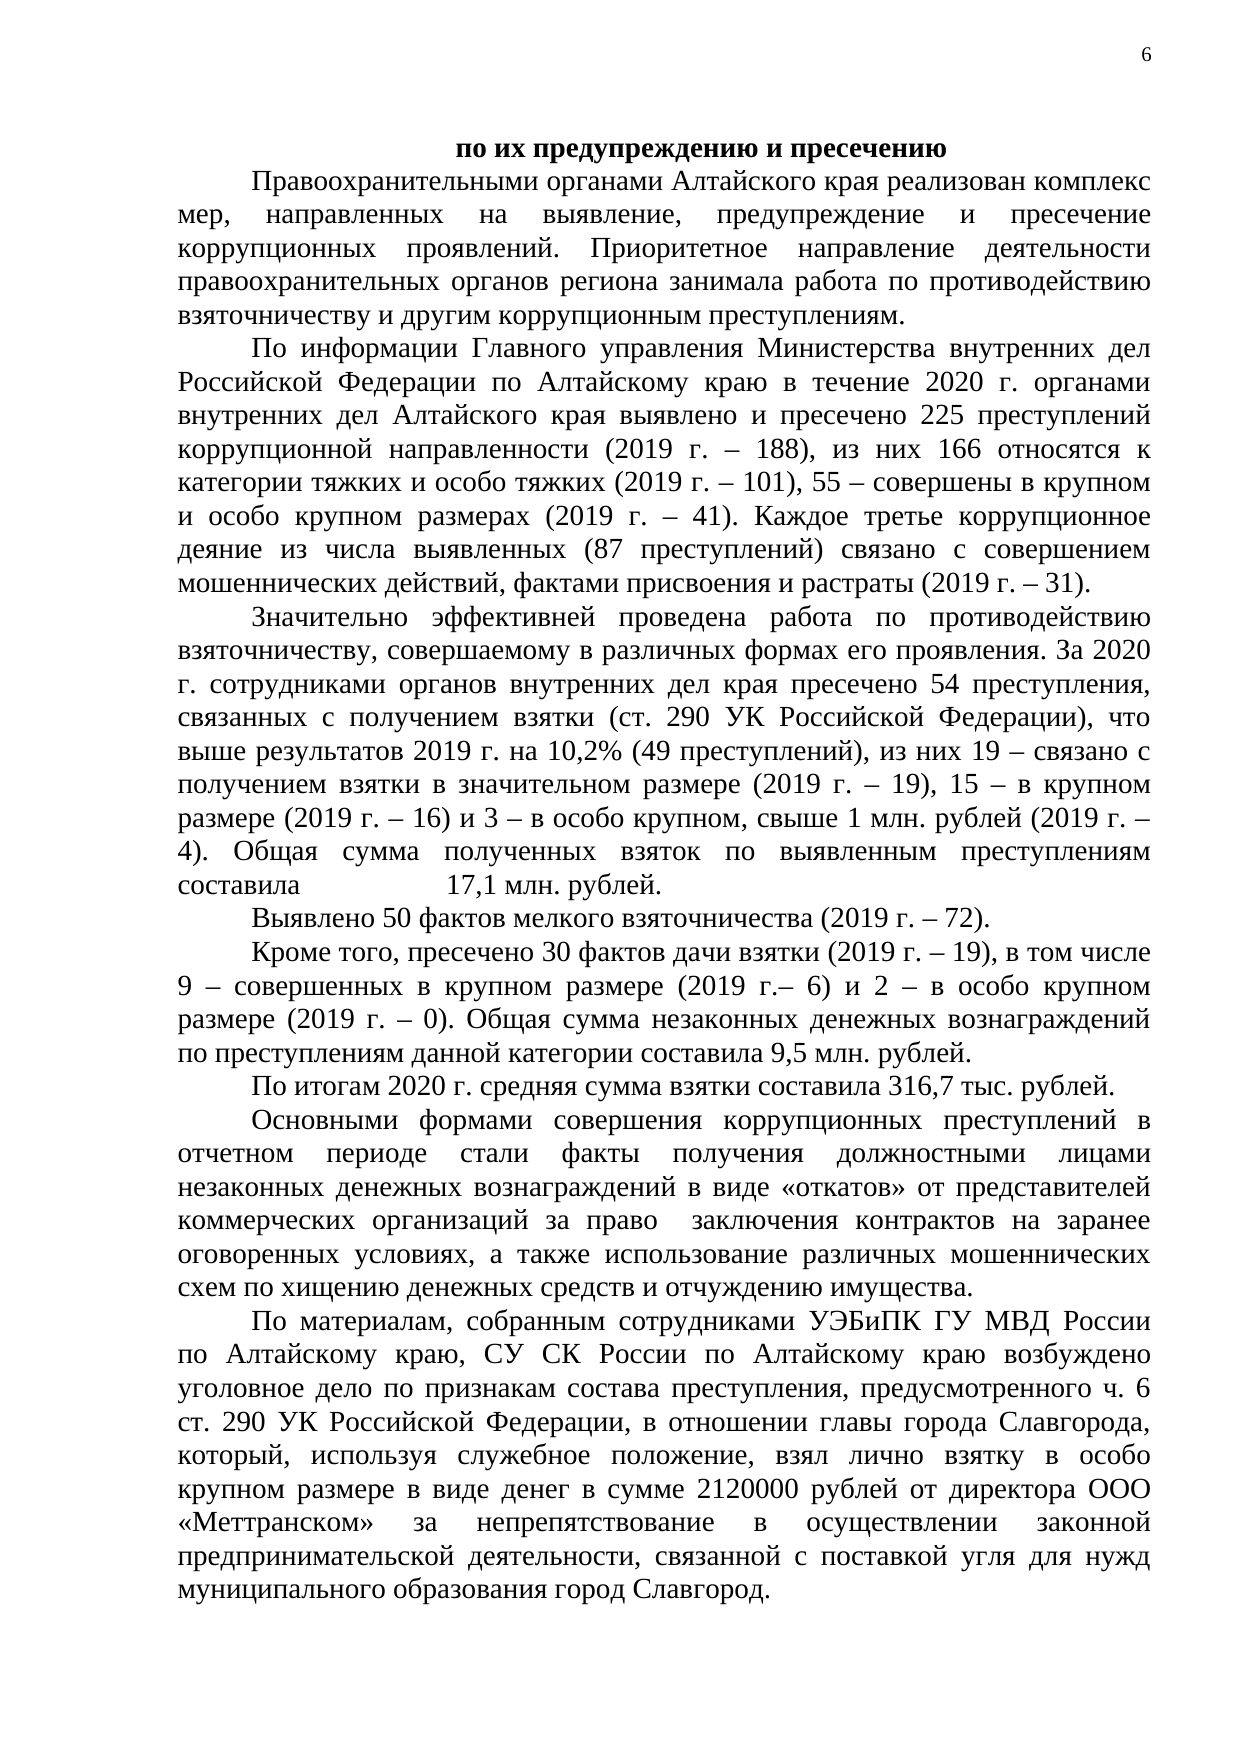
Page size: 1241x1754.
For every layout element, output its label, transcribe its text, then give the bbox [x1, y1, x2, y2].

text Выявлено 50 фактов мелкого взяточничества (2019 г. – 72). [177, 901, 1152, 934]
text По информации Главного управления Министерства внутренних дел Российской Федерации по Алтайскому краю в течение 2020 г. органами внутренних дел Алтайского края выявлено и пресечено 225 преступлений коррупционной направленности (2019 г. – 188), из них 166 относятся к категории тяжких и особо тяжких (2019 г. – 101), 55 – совершены в крупном и особо крупном размерах (2019 г. – 41). Каждое третье коррупционное деяние из числа выявленных (87 преступлений) связано с совершением мошеннических действий, фактами присвоения и растраты (2019 г. – 31). [177, 330, 1152, 599]
text Основными формами совершения коррупционных преступлений в отчетном периоде стали факты получения должностными лицами незаконных денежных вознаграждений в виде «откатов» от представителей коммерческих организаций за право заключения контрактов на заранее оговоренных условиях, а также использование различных мошеннических схем по хищению денежных средств и отчуждению имущества. [177, 1102, 1152, 1303]
text По итогам 2020 г. средняя сумма взятки составила 316,7 тыс. рублей. [177, 1068, 1152, 1102]
text по их предупреждению и пресечению [177, 138, 1152, 163]
text Правоохранительными органами Алтайского края реализован комплекс мер, направленных на выявление, предупреждение и пресечение коррупционных проявлений. Приоритетное направление деятельности правоохранительных органов региона занимала работа по противодействию взяточничеству и другим коррупционным преступлениям. [177, 163, 1152, 330]
text Кроме того, пресечено 30 фактов дачи взятки (2019 г. – 19), в том числе 9 – совершенных в крупном размере (2019 г.– 6) и 2 – в особо крупном размере (2019 г. – 0). Общая сумма незаконных денежных вознаграждений по преступлениям данной категории составила 9,5 млн. рублей. [177, 934, 1152, 1068]
text По материалам, собранным сотрудниками УЭБиПК ГУ МВД России по Алтайскому краю, СУ СК России по Алтайскому краю возбуждено уголовное дело по признакам состава преступления, предусмотренного ч. 6 ст. 290 УК Российской Федерации, в отношении главы города Славгорода, который, используя служебное положение, взял лично взятку в особо крупном размере в виде денег в сумме 2120000 рублей от директора ООО «Меттранском» за непрепятствование в осуществлении законной предпринимательской деятельности, связанной с поставкой угля для нужд муниципального образования город Славгород. [177, 1303, 1152, 1605]
text Значительно эффективней проведена работа по противодействию взяточничеству, совершаемому в различных формах его проявления. За 2020 г. сотрудниками органов внутренних дел края пресечено 54 преступления, связанных с получением взятки (ст. 290 УК Российской Федерации), что выше результатов 2019 г. на 10,2% (49 преступлений), из них 19 – связано с получением взятки в значительном размере (2019 г. – 19), 15 – в крупном размере (2019 г. – 16) и 3 – в особо крупном, свыше 1 млн. рублей (2019 г. – 4). Общая сумма полученных взяток по выявленным преступлениям составила 17,1 млн. рублей. [177, 599, 1152, 901]
